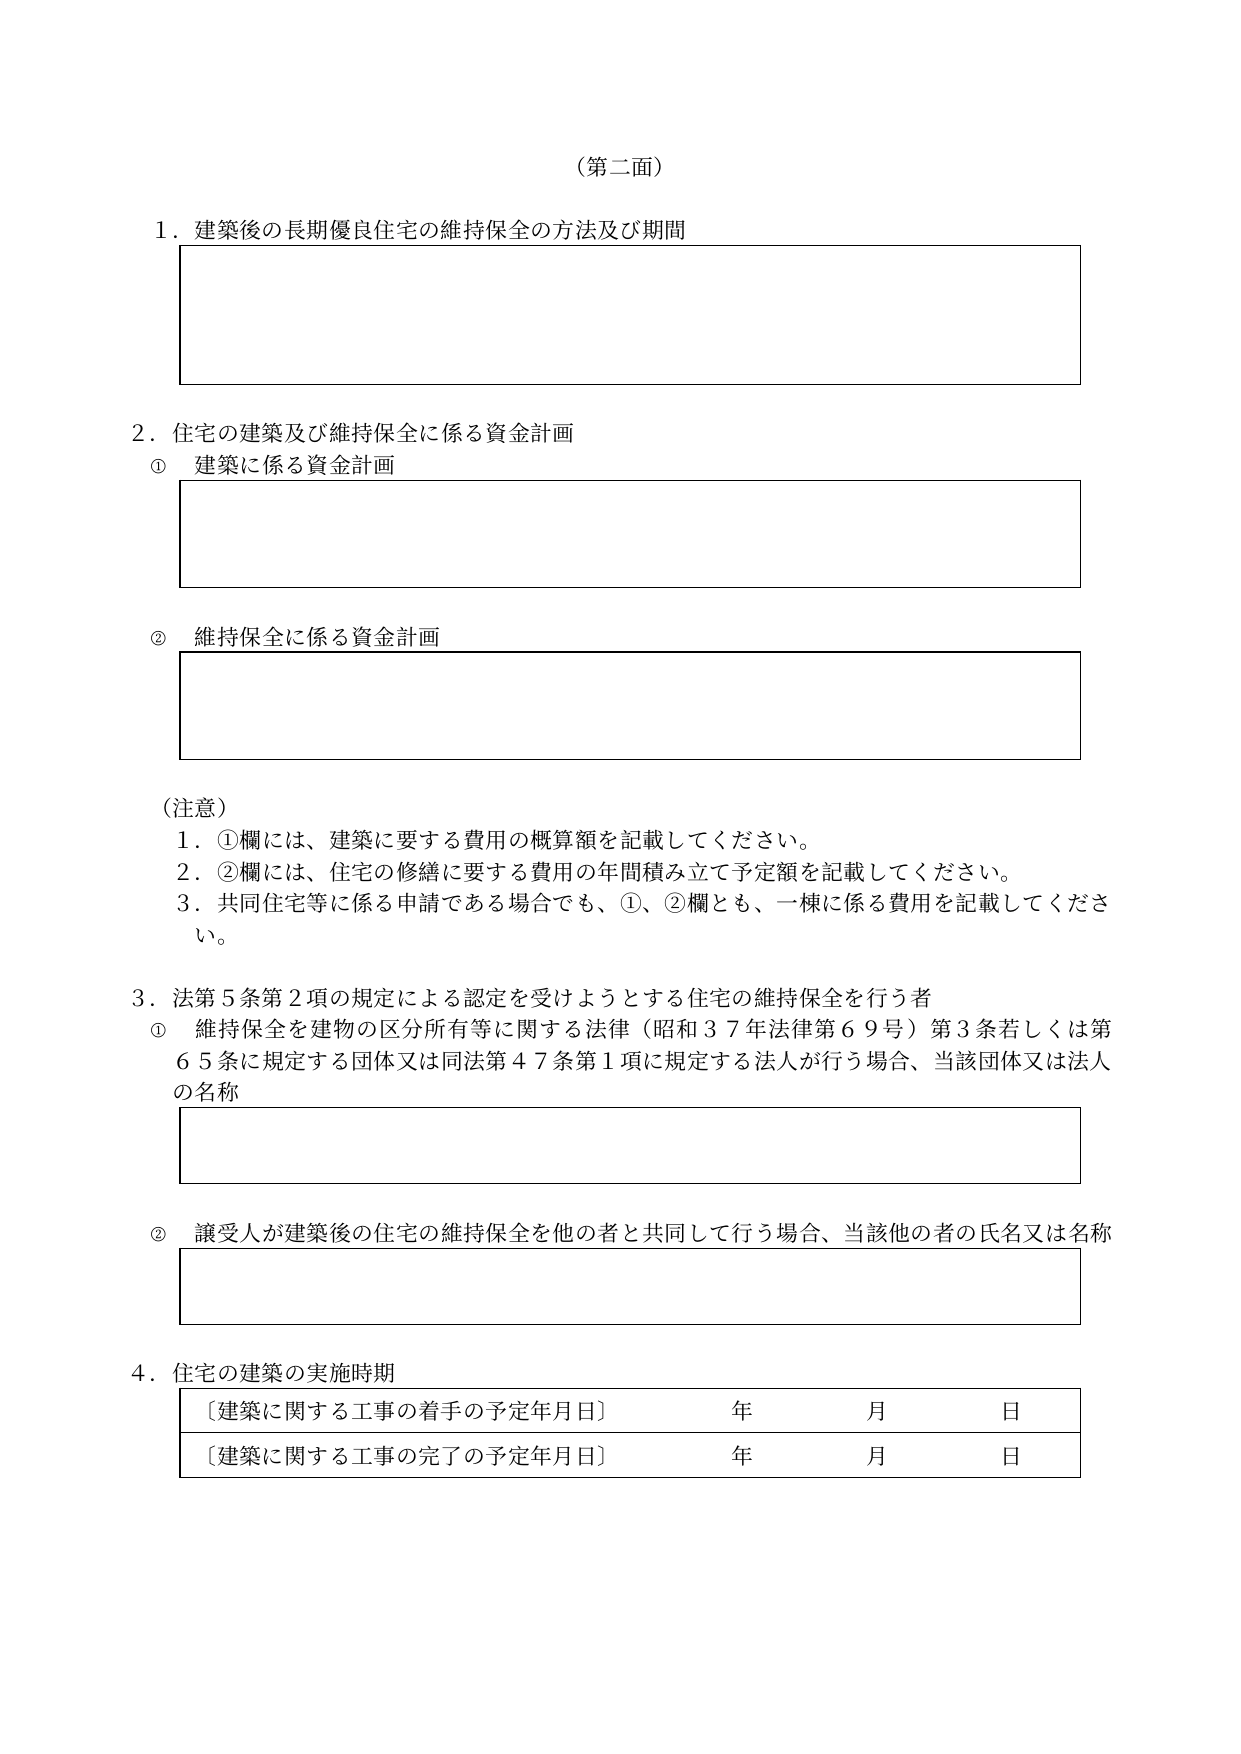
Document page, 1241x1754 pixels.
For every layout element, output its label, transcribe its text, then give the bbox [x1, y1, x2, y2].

table_header [181, 653, 1080, 759]
table_header [181, 481, 1080, 587]
text （注意） [150, 792, 1113, 823]
table_header [181, 1108, 1080, 1183]
text ２．②欄には、住宅の修繕に要する費用の年間積み立て予定額を記載してください。 [172, 855, 1113, 886]
text ２．住宅の建築及び維持保全に係る資金計画 [127, 416, 1113, 448]
table_header [181, 1249, 1080, 1323]
text １．①欄には、建築に要する費用の概算額を記載してください。 [172, 823, 1113, 855]
text ① 維持保全を建物の区分所有等に関する法律（昭和３７年法律第６９号）第３条若しくは第６５条に規定する団体又は同法第４７条第１項に規定する法人が行う場合、当該団体又は法人の名称 [150, 1012, 1113, 1107]
text ３．共同住宅等に係る申請である場合でも、①、②欄とも、一棟に係る費用を記載してください。 [172, 886, 1113, 949]
text ② 譲受人が建築後の住宅の維持保全を他の者と共同して行う場合、当該他の者の氏名又は名称 [150, 1216, 1113, 1247]
text １．建築後の長期優良住宅の維持保全の方法及び期間 [127, 213, 1113, 245]
table_header 〔建築に関する工事の着手の予定年月日〕 年 月 日 [181, 1389, 1080, 1432]
text ３．法第５条第２項の規定による認定を受けようとする住宅の維持保全を行う者 [127, 981, 1113, 1012]
text （第二面） [127, 150, 1113, 182]
text ② 維持保全に係る資金計画 [150, 620, 1113, 651]
table_cell 〔建築に関する工事の完了の予定年月日〕 年 月 日 [181, 1433, 1080, 1477]
table_header [181, 246, 1080, 384]
text ４．住宅の建築の実施時期 [127, 1356, 1113, 1388]
text ① 建築に係る資金計画 [150, 448, 1113, 479]
